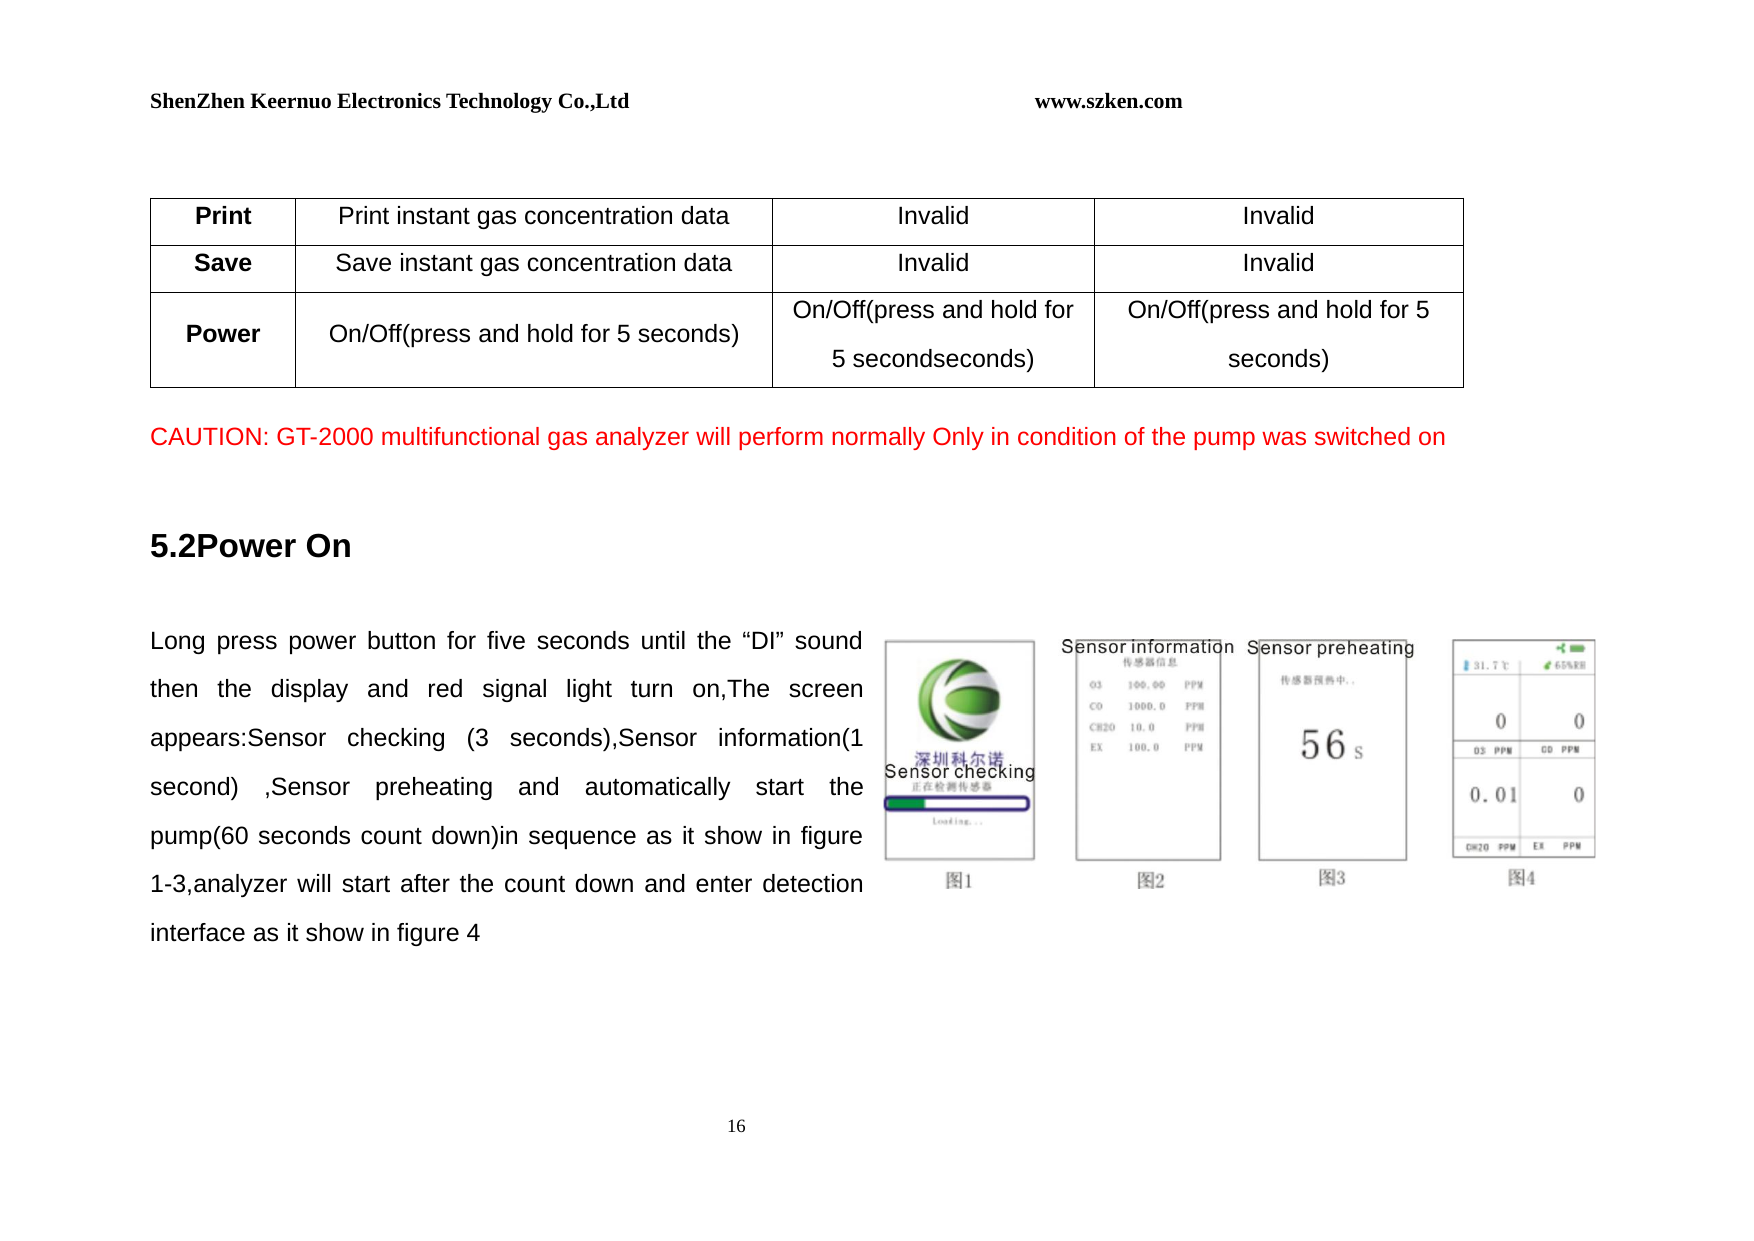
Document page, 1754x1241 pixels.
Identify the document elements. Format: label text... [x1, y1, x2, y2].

subtitle 5.2Power On [150, 513, 1604, 578]
text CAUTION: GT-2000 multifunctional gas analyzer will perform normally Only in condition of the pump was switched on [150, 421, 1604, 453]
table_cell Save [151, 246, 295, 292]
table_cell Save instant gas concentration data [296, 246, 772, 292]
table_cell On/Off(press and hold for 5 secondseconds) [773, 293, 1094, 387]
table_cell On/Off(press and hold for 5 seconds) [1095, 293, 1463, 387]
table_cell On/Off(press and hold for 5 seconds) [296, 293, 772, 387]
table_cell Power [151, 293, 295, 387]
picture [883, 639, 1596, 889]
table_cell Print [151, 199, 295, 245]
table_cell Invalid [773, 246, 1094, 292]
table_cell Invalid [1095, 199, 1463, 245]
table_cell Print instant gas concentration data [296, 199, 772, 245]
table_cell Invalid [773, 199, 1094, 245]
table_cell Invalid [1095, 246, 1463, 292]
